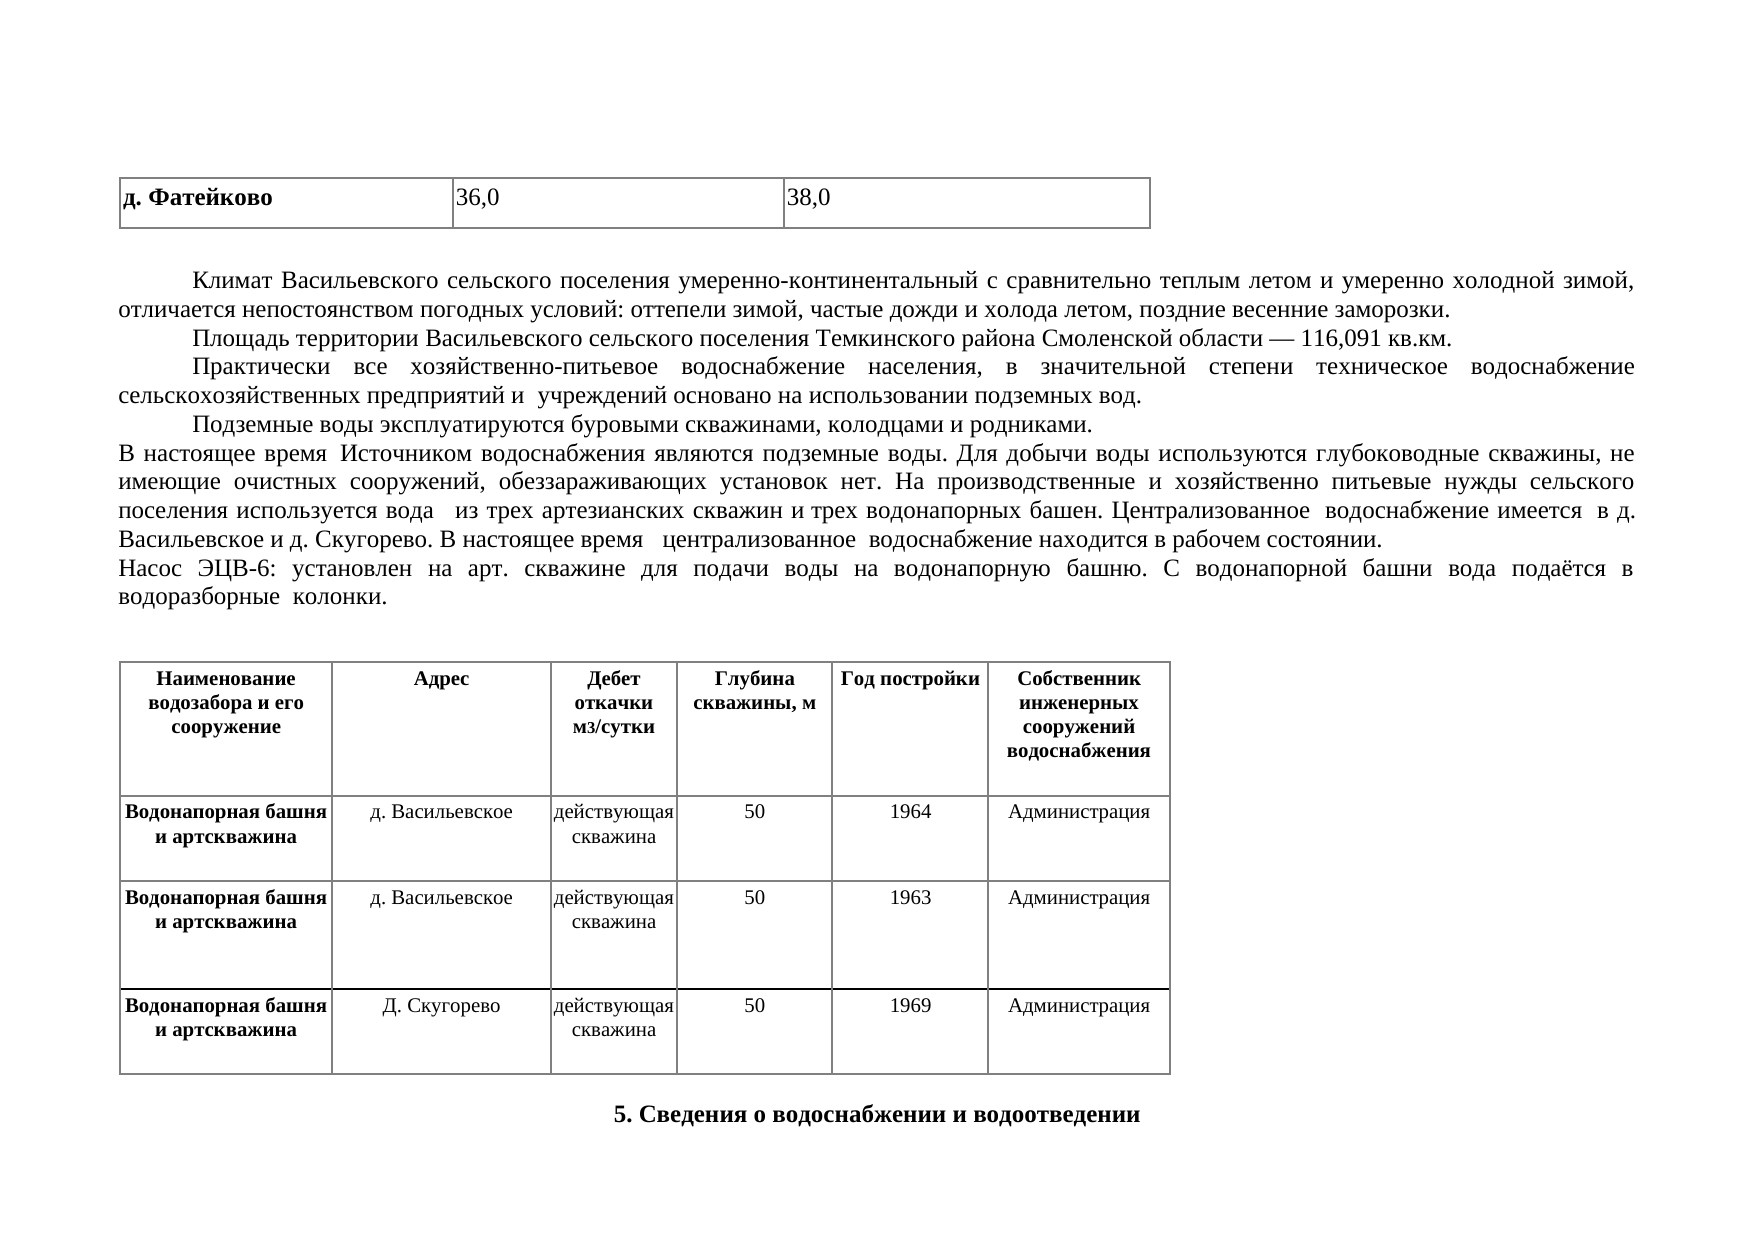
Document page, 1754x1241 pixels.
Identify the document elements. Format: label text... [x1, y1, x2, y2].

table_cell д. Васильевское [333, 797, 550, 880]
table_cell 36,0 [454, 179, 783, 227]
table_header Собственник инженерных сооружений водоснабжения [989, 663, 1169, 794]
table_cell действующая скважина [552, 882, 676, 988]
table_header Наименование водозабора и его сооружение [121, 663, 331, 794]
table_cell Администрация [989, 797, 1169, 880]
text Площадь территории Васильевского сельского поселения Темкинского района Смоленской области — 116,091 кв.км. [118, 323, 1636, 351]
table_cell 38,0 [785, 179, 1149, 227]
table_header Дебет откачки м3/сутки [552, 663, 676, 794]
text Насос ЭЦВ-6: установлен на арт. скважине для подачи воды на водонапорную башню. С водонапорной башни вода подаётся в водоразборные колонки. [118, 553, 1636, 610]
table_cell действующая скважина [552, 990, 676, 1073]
text Практически все хозяйственно-питьевое водоснабжение населения, в значительной степени техническое водоснабжение сельскохозяйственных предприятий и учреждений основано на использовании подземных вод. [118, 351, 1636, 409]
table_cell д. Васильевское [333, 882, 550, 988]
table_cell Д. Скугорево [333, 990, 550, 1073]
text 5. Сведения о водоснабжении и водоотведении [118, 1099, 1636, 1128]
text Подземные воды эксплуатируются буровыми скважинами, колодцами и родниками. [118, 409, 1636, 438]
table_cell 50 [678, 990, 831, 1073]
table_cell 50 [678, 882, 831, 988]
table_cell 1963 [833, 882, 987, 988]
table_header Глубина скважины, м [678, 663, 831, 794]
table_cell Водонапорная башня и артскважина [121, 882, 331, 988]
text Климат Васильевского сельского поселения умеренно-континентальный с сравнительно теплым летом и умеренно холодной зимой, отличается непостоянством погодных условий: оттепели зимой, частые дожди и холода летом, поздние весенние заморозки. [118, 265, 1636, 323]
table_cell Администрация [989, 882, 1169, 988]
table_cell 1964 [833, 797, 987, 880]
table_cell Водонапорная башня и артскважина [121, 990, 331, 1073]
table_header Год постройки [833, 663, 987, 794]
table_cell Водонапорная башня и артскважина [121, 797, 331, 880]
table_cell 50 [678, 797, 831, 880]
table_cell действующая скважина [552, 797, 676, 880]
text В настоящее время Источником водоснабжения являются подземные воды. Для добычи воды используются глубоководные скважины, не имеющие очистных сооружений, обеззараживающих установок нет. На производственные и хозяйственно питьевые нужды сельского поселения используется вода из трех артезианских скважин и трех водонапорных башен. Централизованное водоснабжение имеется в д. Васильевское и д. Скугорево. В настоящее время централизованное водоснабжение находится в рабочем состоянии. [118, 438, 1636, 553]
table_cell Администрация [989, 990, 1169, 1073]
table_cell д. Фатейково [121, 179, 452, 227]
table_header Адрес [333, 663, 550, 794]
table_cell 1969 [833, 990, 987, 1073]
